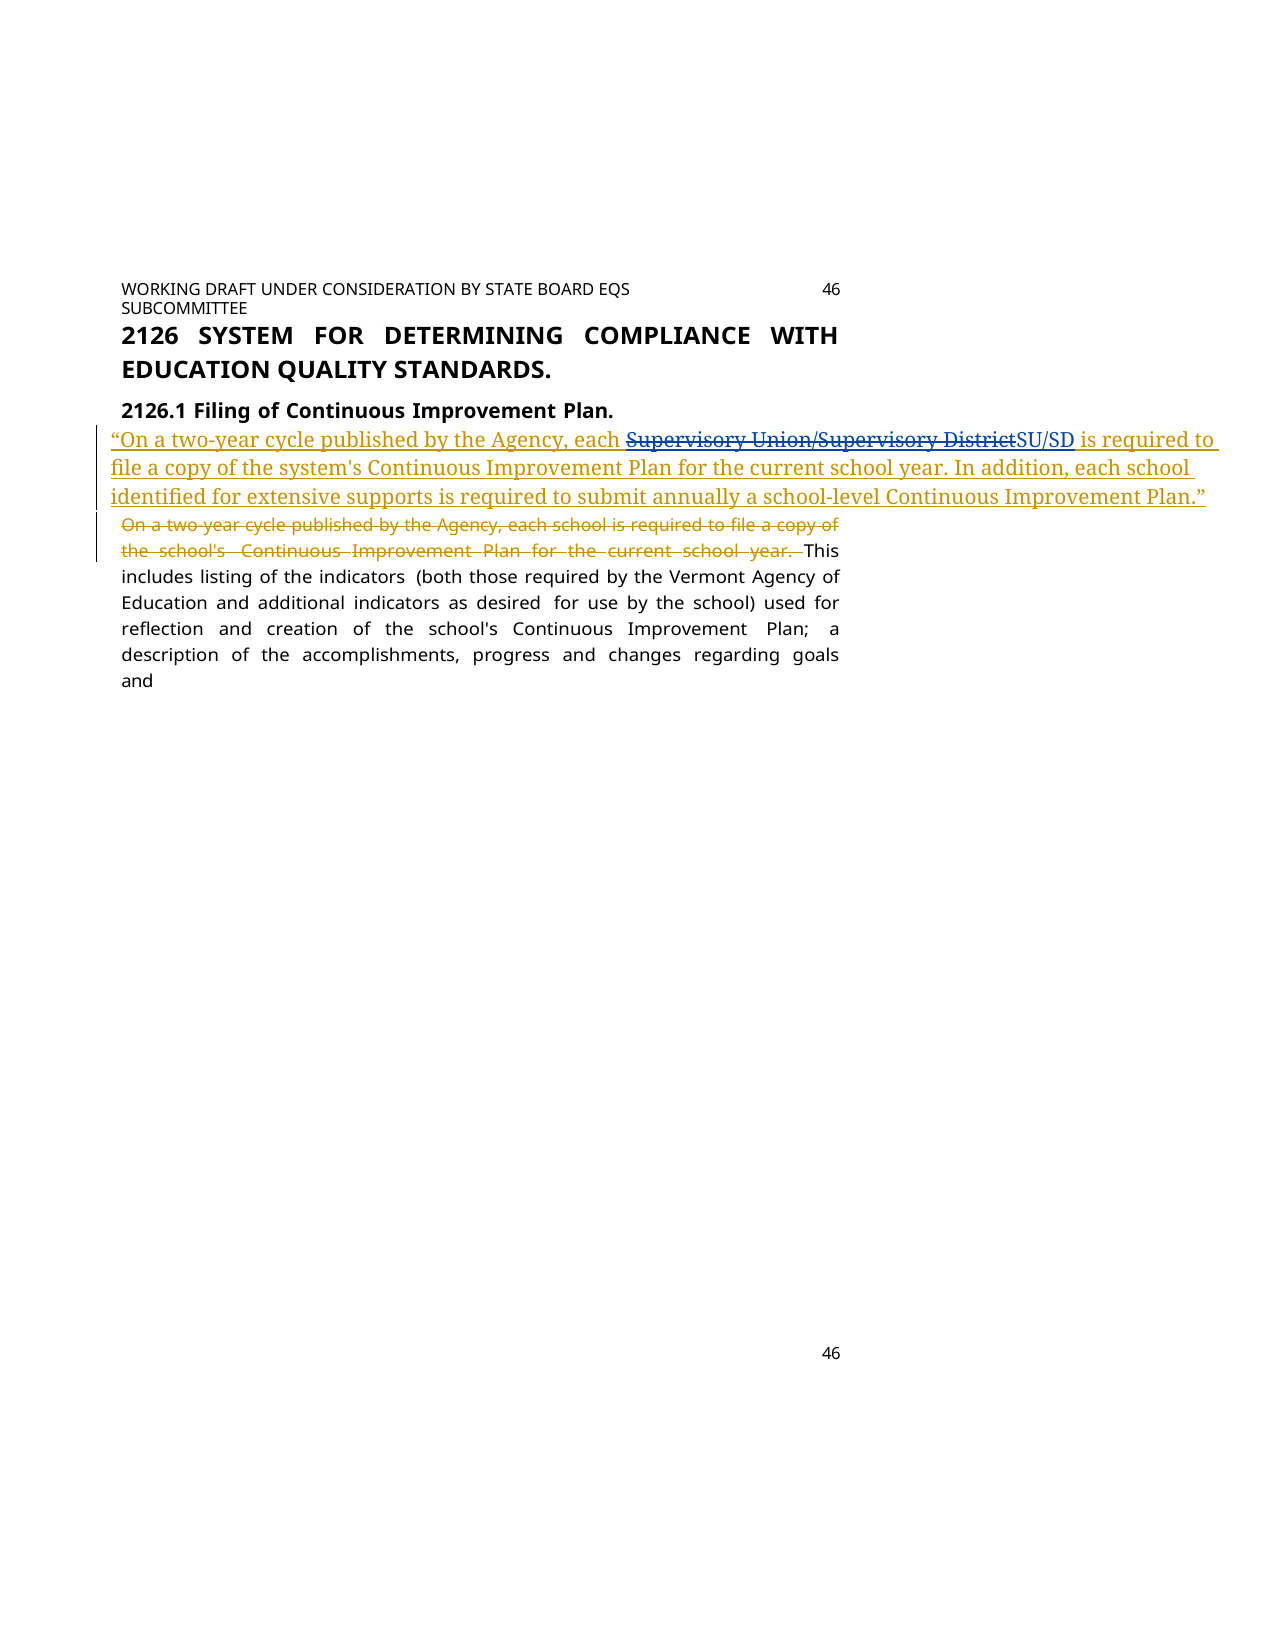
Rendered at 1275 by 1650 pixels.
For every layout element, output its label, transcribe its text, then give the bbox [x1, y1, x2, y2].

text 2126 SYSTEM FOR DETERMINING COMPLIANCE WITH EDUCATION QUALITY STANDARDS. [121, 319, 839, 386]
text This includes listing of the indicators (both those required by the Vermont Agency of Education and additional indicators as desired for use by the school) used for reflection and creation of the school's Continuous Improvement Plan; a description of the accomplishments, progress and changes regarding goals and [121, 527, 839, 693]
text 2126.1 Filing of Continuous Improvement Plan. [121, 397, 1246, 425]
